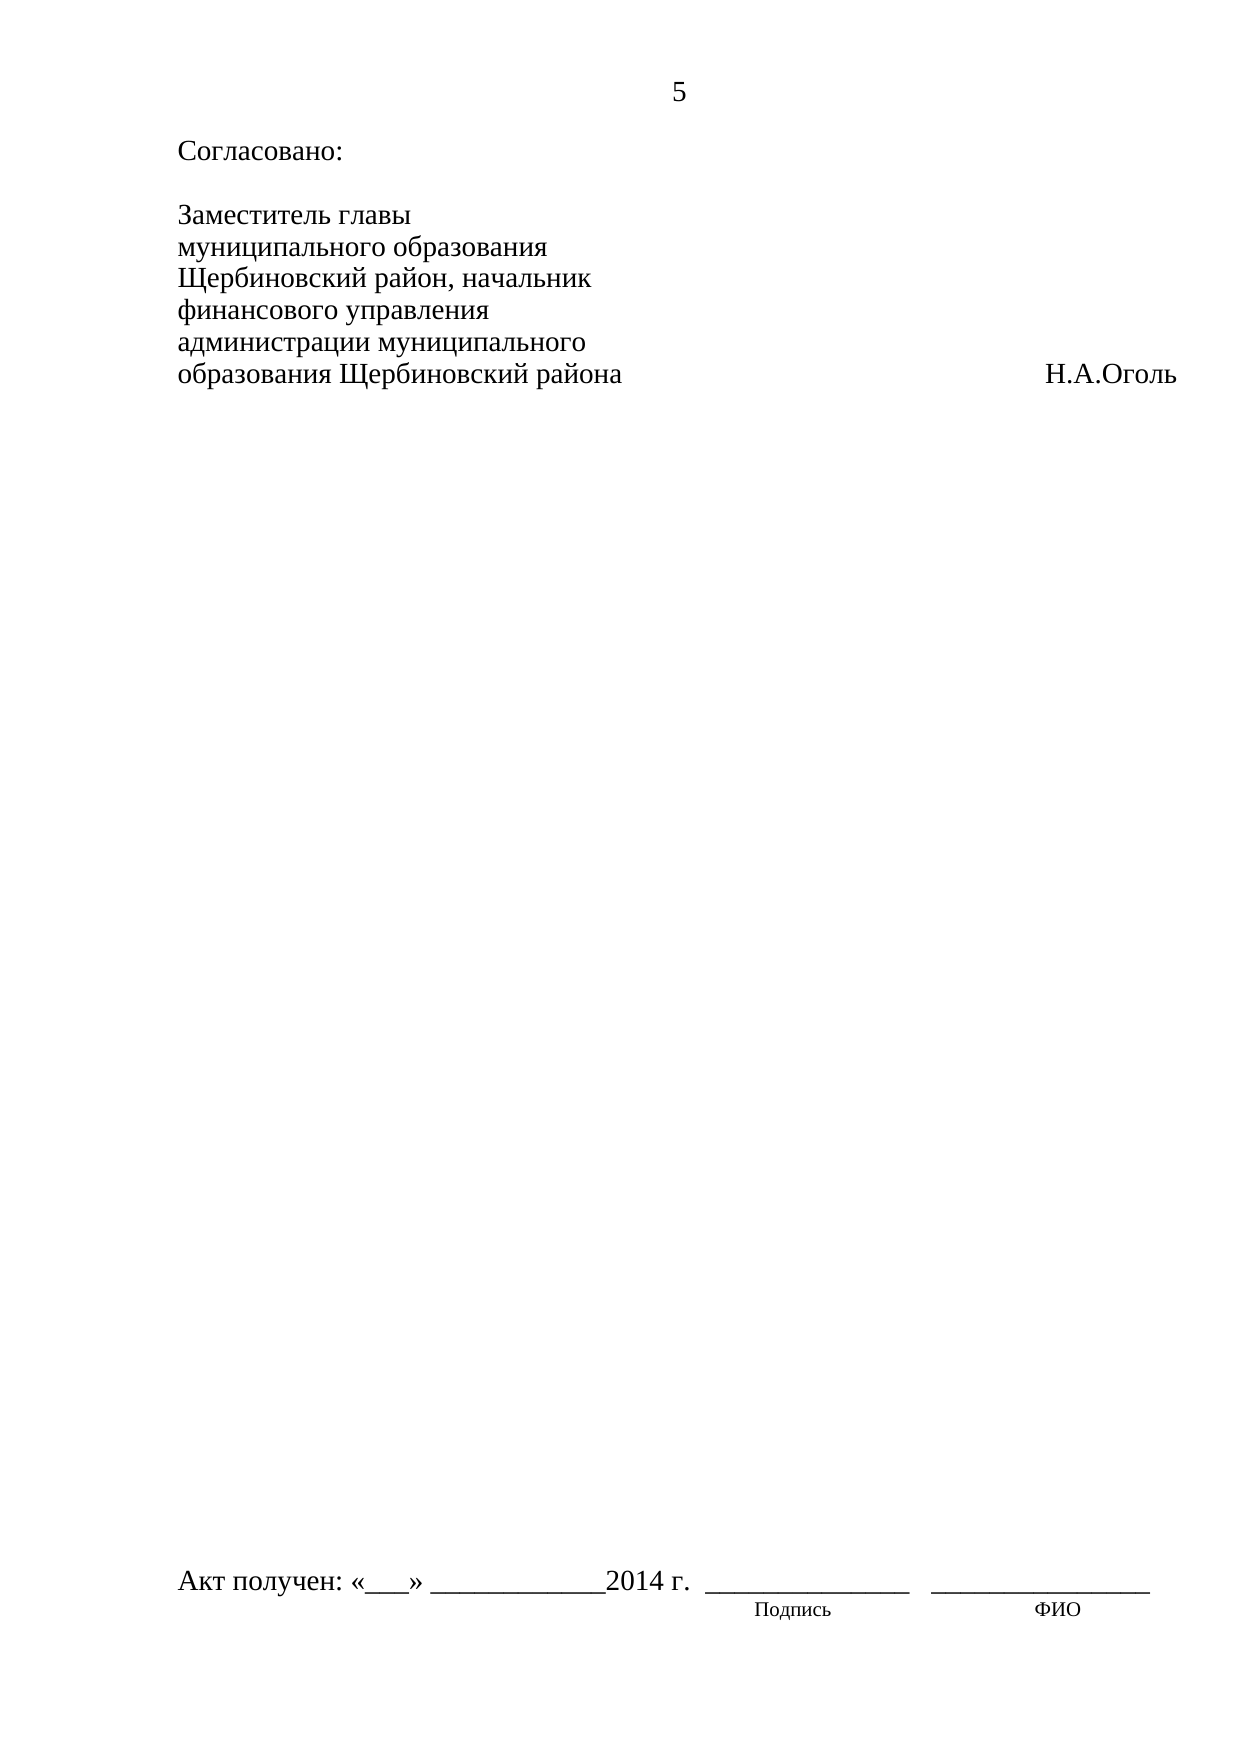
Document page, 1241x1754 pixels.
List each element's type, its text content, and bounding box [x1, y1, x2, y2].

text финансового управления [177, 294, 1181, 326]
text образования Щербиновский района Н.А.Оголь [177, 358, 1181, 389]
text Щербиновский район, начальник [177, 262, 1181, 294]
text Согласовано: [177, 135, 1181, 167]
text Заместитель главы [177, 199, 1181, 231]
text Подпись ФИО [177, 1597, 1181, 1621]
text администрации муниципального [177, 326, 1181, 358]
text муниципального образования [177, 231, 1181, 262]
text Акт получен: «___» ____________2014 г. ______________ _______________ [177, 1563, 1181, 1597]
